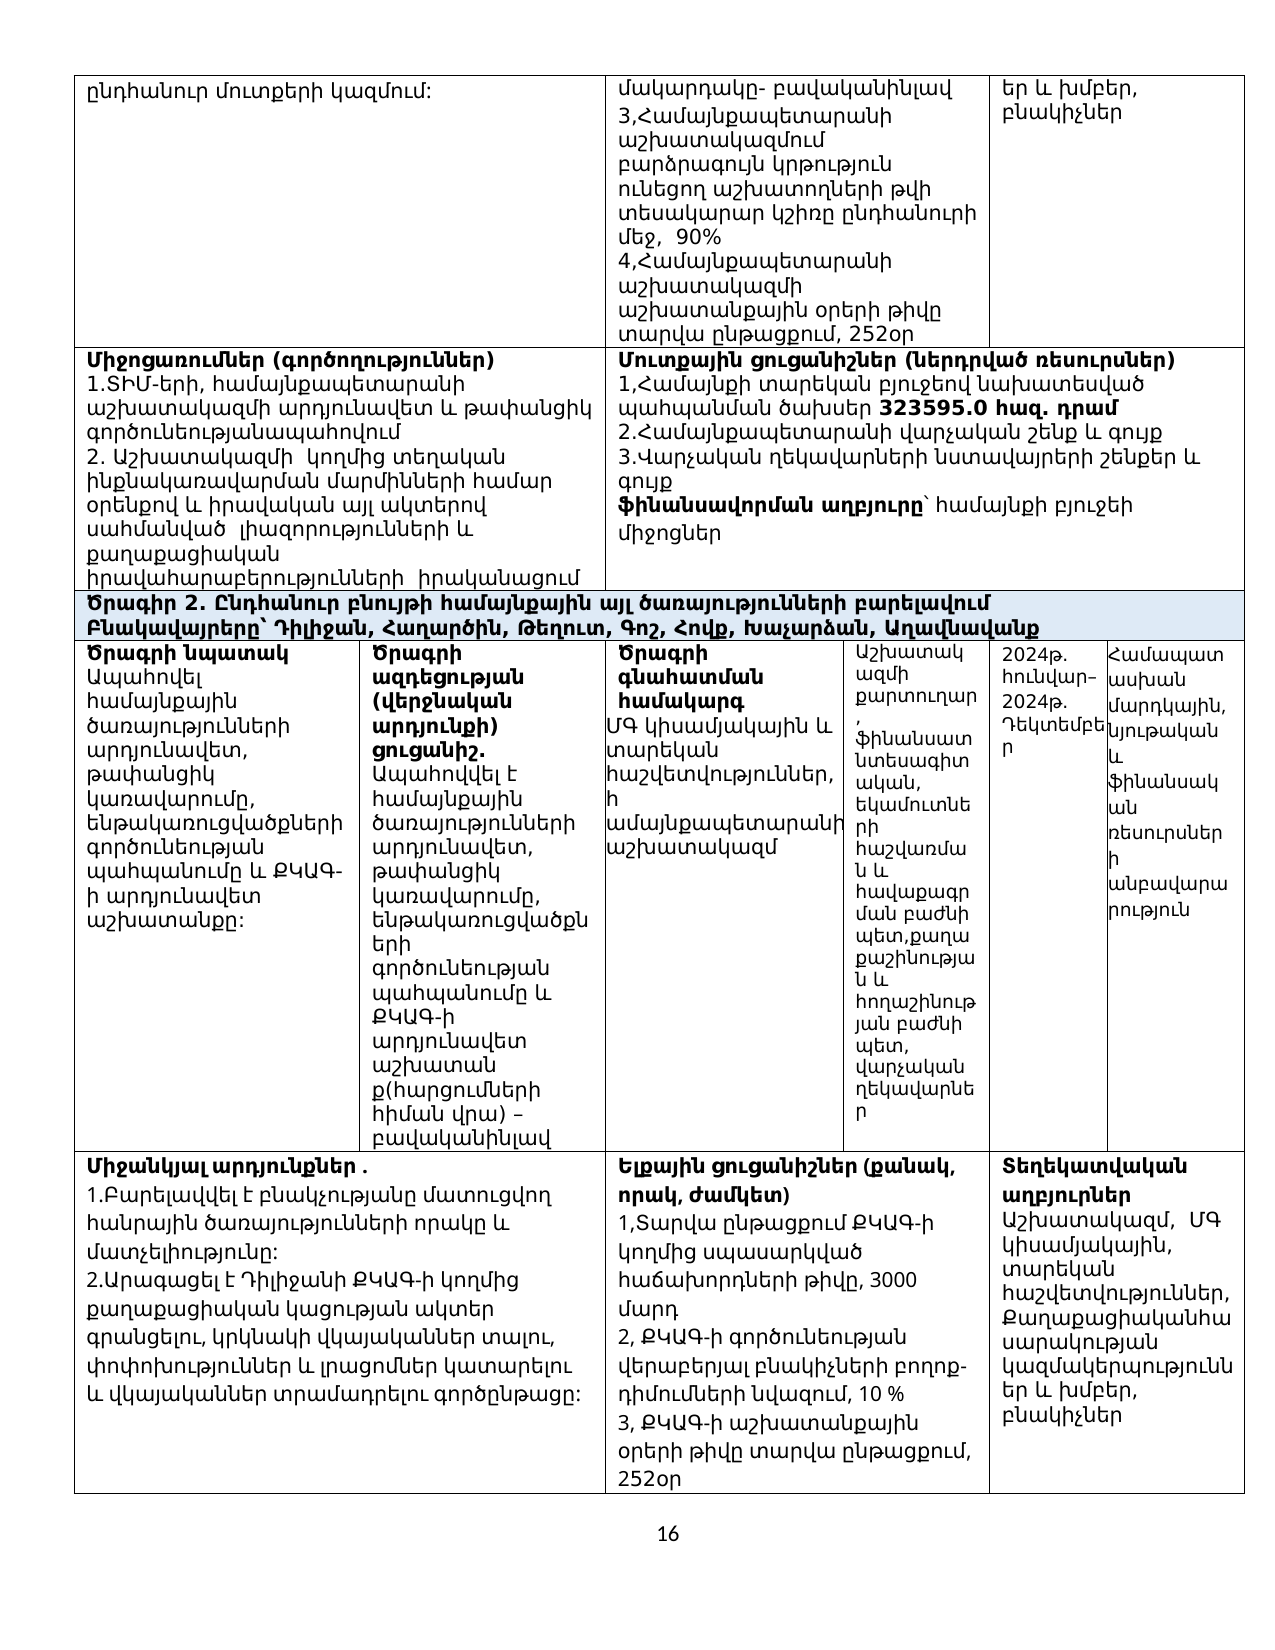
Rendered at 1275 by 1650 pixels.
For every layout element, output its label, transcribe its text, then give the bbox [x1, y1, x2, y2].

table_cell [606, 1152, 989, 1493]
table_cell Ծրագրի նպատակ Ապահովել համայնքային ծառայությունների արդյունավետ, թափանցիկ կառավարումը, ենթակառուցվածքների գործունեության պահպանումը և ՔԿԱԳ-ի արդյունավետ աշխատանքը: [75, 641, 359, 1151]
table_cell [606, 76, 989, 347]
table_cell Մուտքային ցուցանիշներ (ներդրված ռեսուրսներ) 1,Համայնքի տարեկան բյուջեով նախատեսված պահպանման ծախսեր 323595.0 հազ. դրամ 2.Համայնքապետարանի վարչական շենք և գույք 3.Վարչական ղեկավարների նստավայրերի շենքեր և գույք ֆինանսավորման աղբյուրը՝ համայնքի բյուջեի միջոցներ [606, 348, 1244, 590]
table_cell Ծրագիր 2. Ընդհանուր բնույթի համայնքային այլ ծառայությունների բարելավում Բնակավայրերը՝ Դիլիջան, Հաղարծին, Թեղուտ, Գոշ, Հովք, Խաչարձան, Աղավնավանք [75, 591, 1244, 640]
table_cell Միջոցառումներ (գործողություններ) 1.ՏԻՄ-երի, համայնքապետարանի աշխատակազմի արդյունավետ և թափանցիկ գործունեությանապահովում 2. Աշխատակազմի կողմից տեղական ինքնակառավարման մարմինների համար օրենքով և իրավական այլ ակտերով սահմանված լիազորությունների և քաղաքացիական իրավահարաբերությունների իրականացում [75, 348, 605, 590]
table_cell Համապատասխան մարդկային, նյութական և ֆինանսական ռեսուրսների անբավարարություն [1108, 641, 1244, 1151]
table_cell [75, 1152, 605, 1493]
table_cell Ծրագրի գնահատման համակարգ ՄԳ կիսամյակային և տարեկան հաշվետվություններ, համայնքապետարանի աշխատակազմ [606, 641, 843, 1151]
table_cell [75, 76, 605, 347]
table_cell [990, 76, 1244, 347]
table_cell Աշխատակազմի քարտուղար, ֆինանսատնտեսագիտական, եկամուտների հաշվառման և հավաքագրման բաժնի պետ,քաղաքաշինության և հողաշինության բաժնի պետ, վարչական ղեկավարներ [844, 641, 989, 1151]
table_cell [990, 1152, 1244, 1493]
table_cell Ծրագրի ազդեցության (վերջնական արդյունքի) ցուցանիշ. Ապահովվել է համայնքային ծառայությունների արդյունավետ, թափանցիկ կառավարումը, ենթակառուցվածքների գործունեության պահպանումը և ՔԿԱԳ-ի արդյունավետ աշխատանք(հարցումների հիման վրա) –բավականինլավ [360, 641, 605, 1151]
table_cell 2024թ. հունվար– 2024թ. Դեկտեմբեր [990, 641, 1107, 1151]
